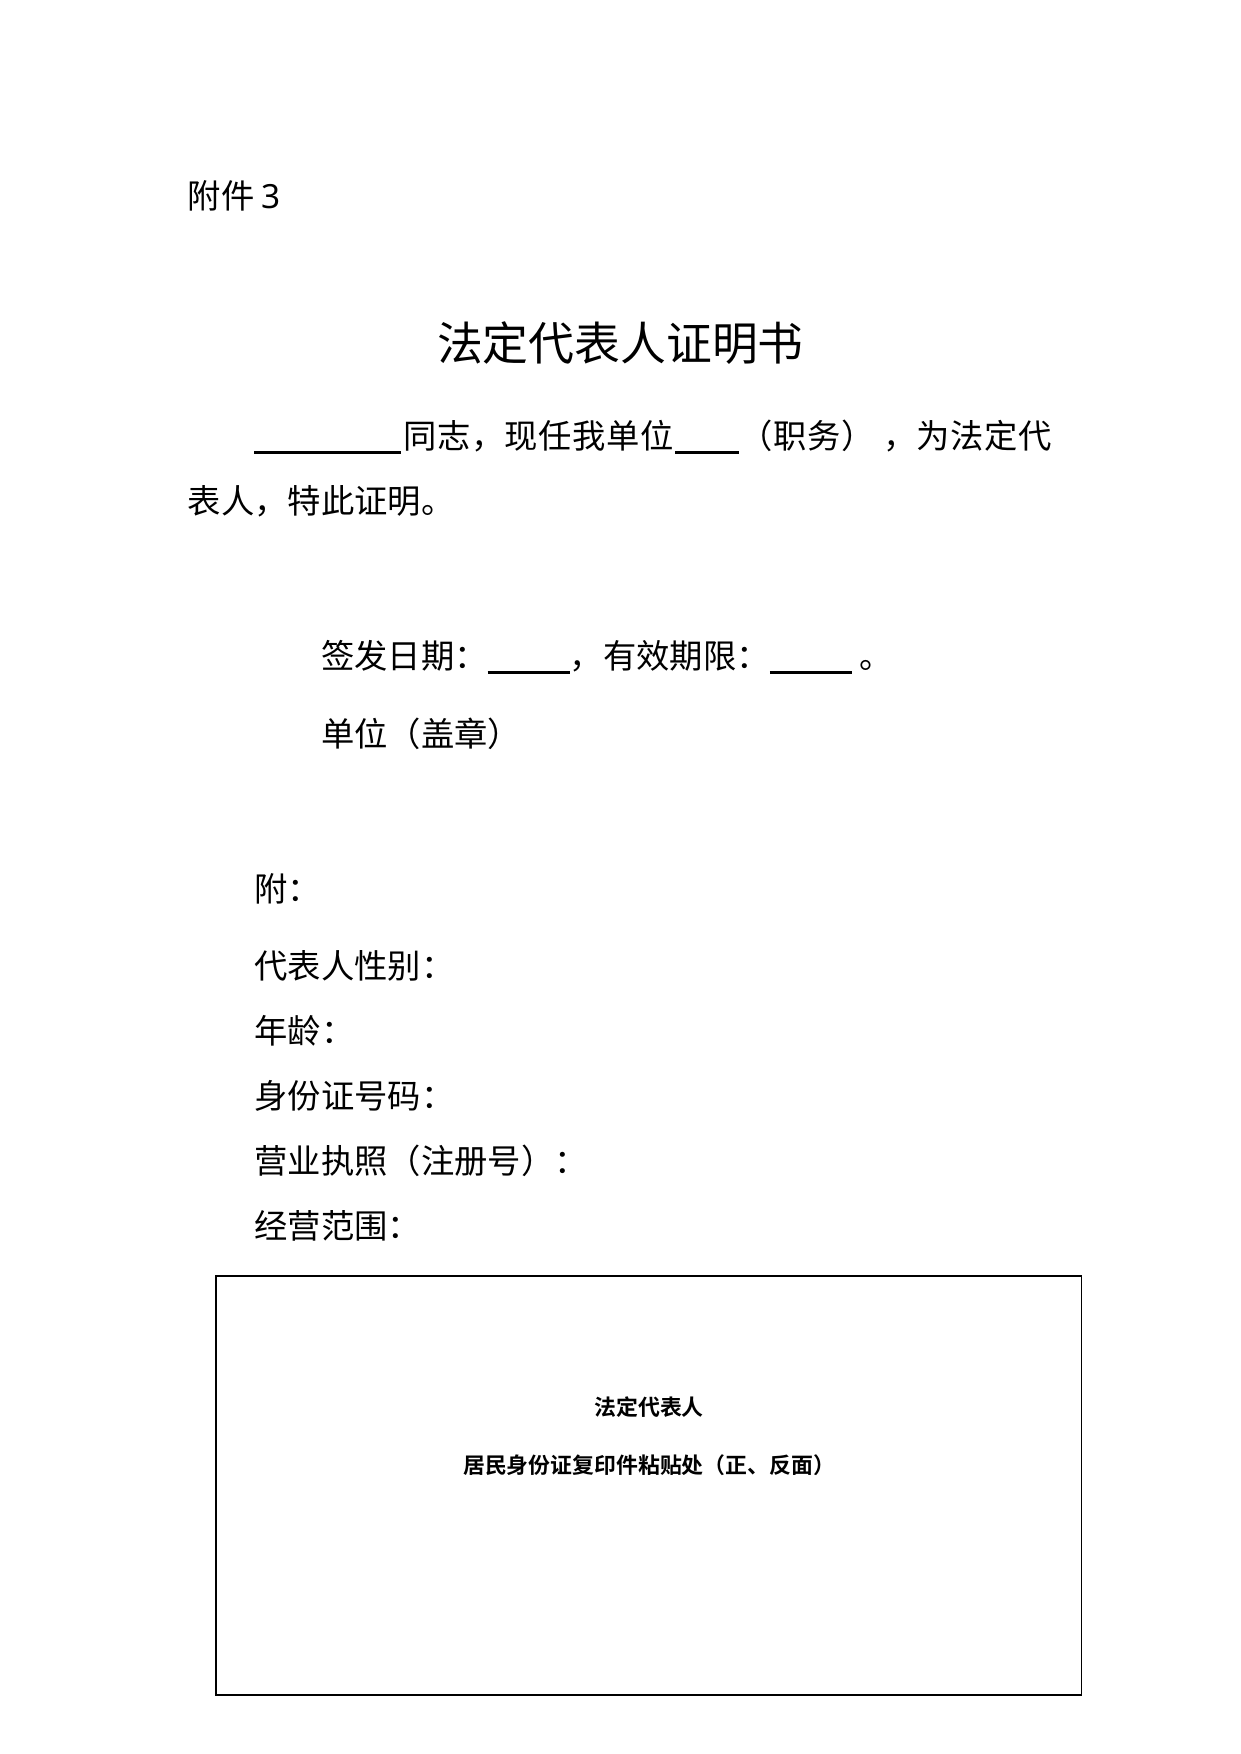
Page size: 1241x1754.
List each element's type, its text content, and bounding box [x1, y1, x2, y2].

text 签发日期： ，有效期限： 。 [187, 622, 1053, 687]
text 营业执照（注册号）： [187, 1127, 1053, 1192]
text 法定代表人证明书 [187, 292, 1053, 389]
text 经营范围： [187, 1192, 1053, 1257]
text 代表人性别： [187, 932, 1053, 997]
text 年龄： [187, 997, 1053, 1062]
text 附件3 [187, 162, 1053, 227]
text 身份证号码： [187, 1062, 1053, 1127]
text 单位（盖章） [187, 699, 1053, 764]
text 同志，现任我单位 （职务） ，为法定代表人，特此证明。 [187, 402, 1053, 532]
text 附： [187, 854, 1053, 919]
